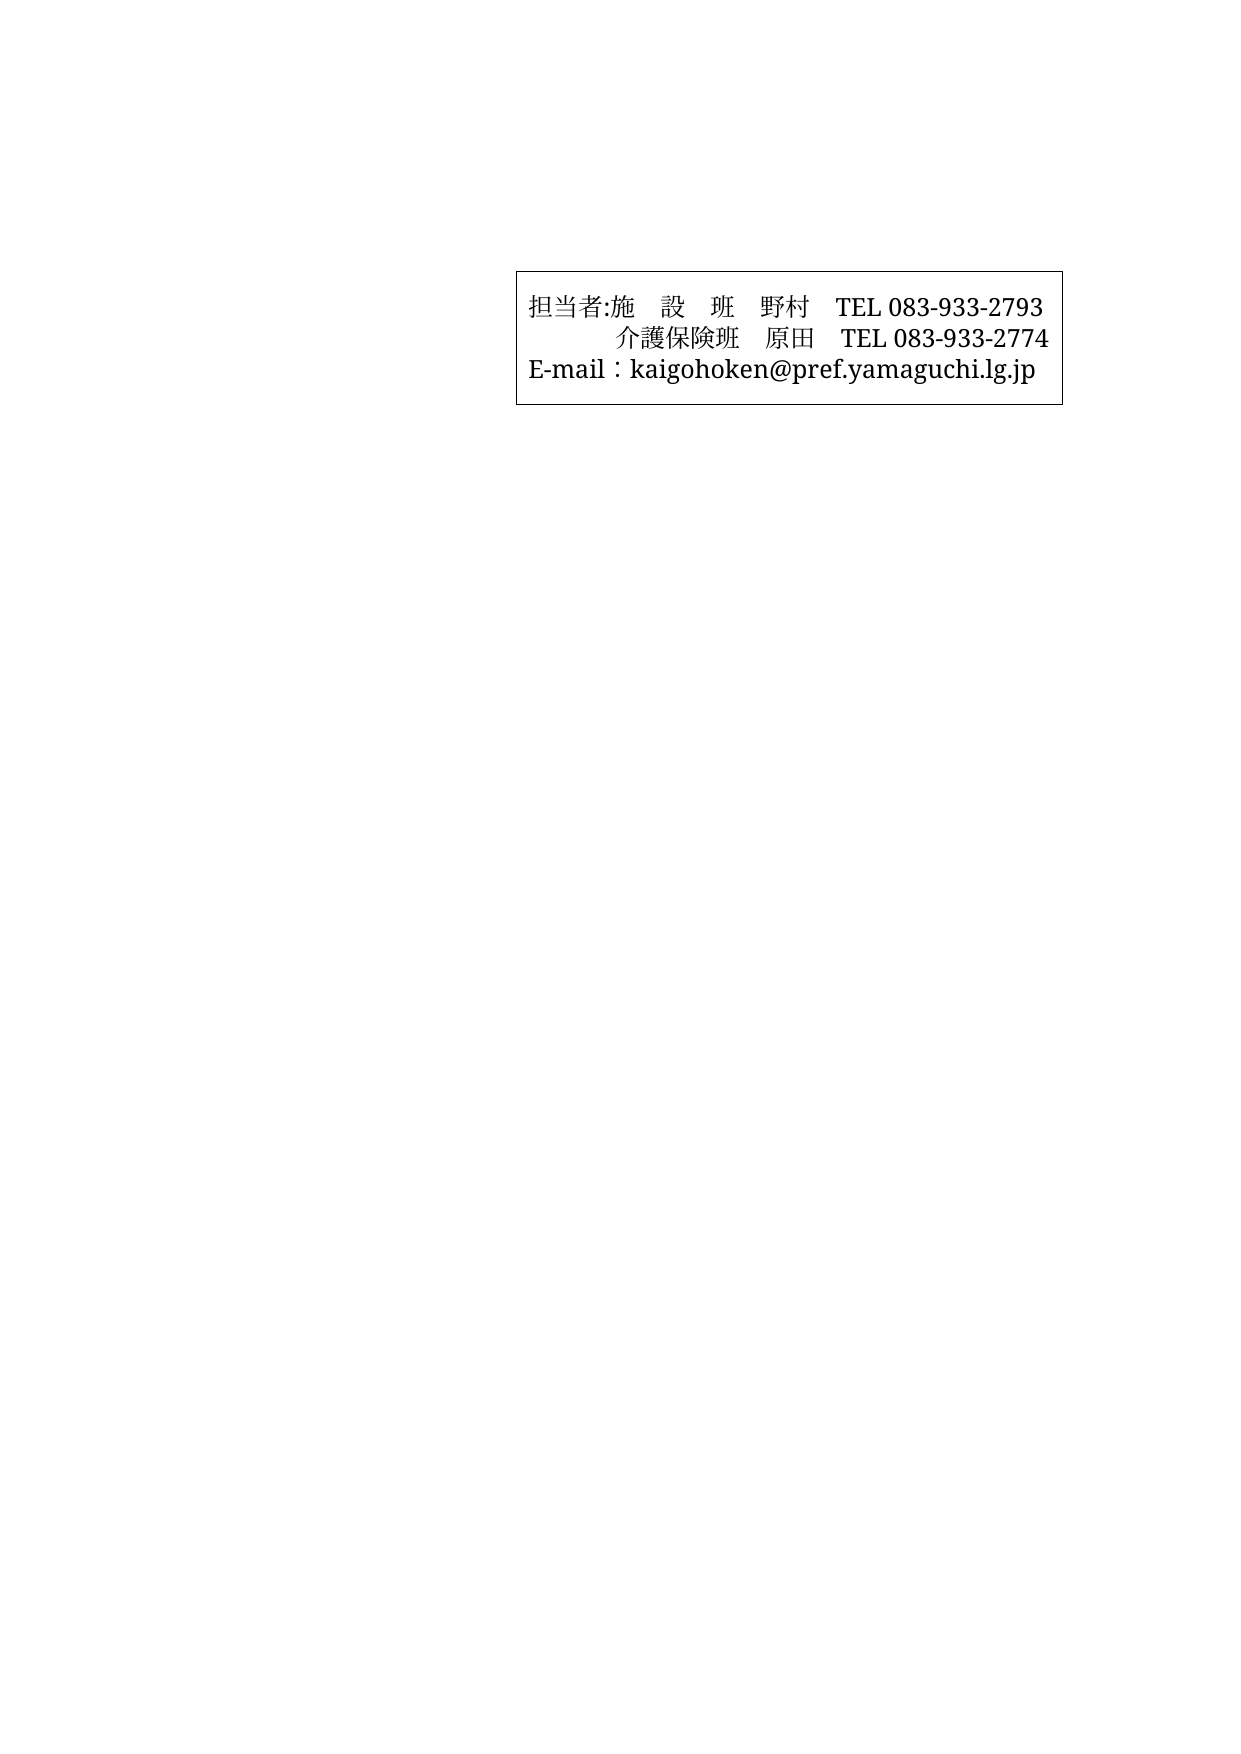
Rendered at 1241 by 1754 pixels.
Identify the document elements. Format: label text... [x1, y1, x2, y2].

table_header 担当者:施 設 班 野村 TEL 083-933-2793 介護保険班 原田 TEL 083-933-2774 E-mail：kaigohoken@pref.yamaguchi.lg.jp [517, 272, 1062, 404]
